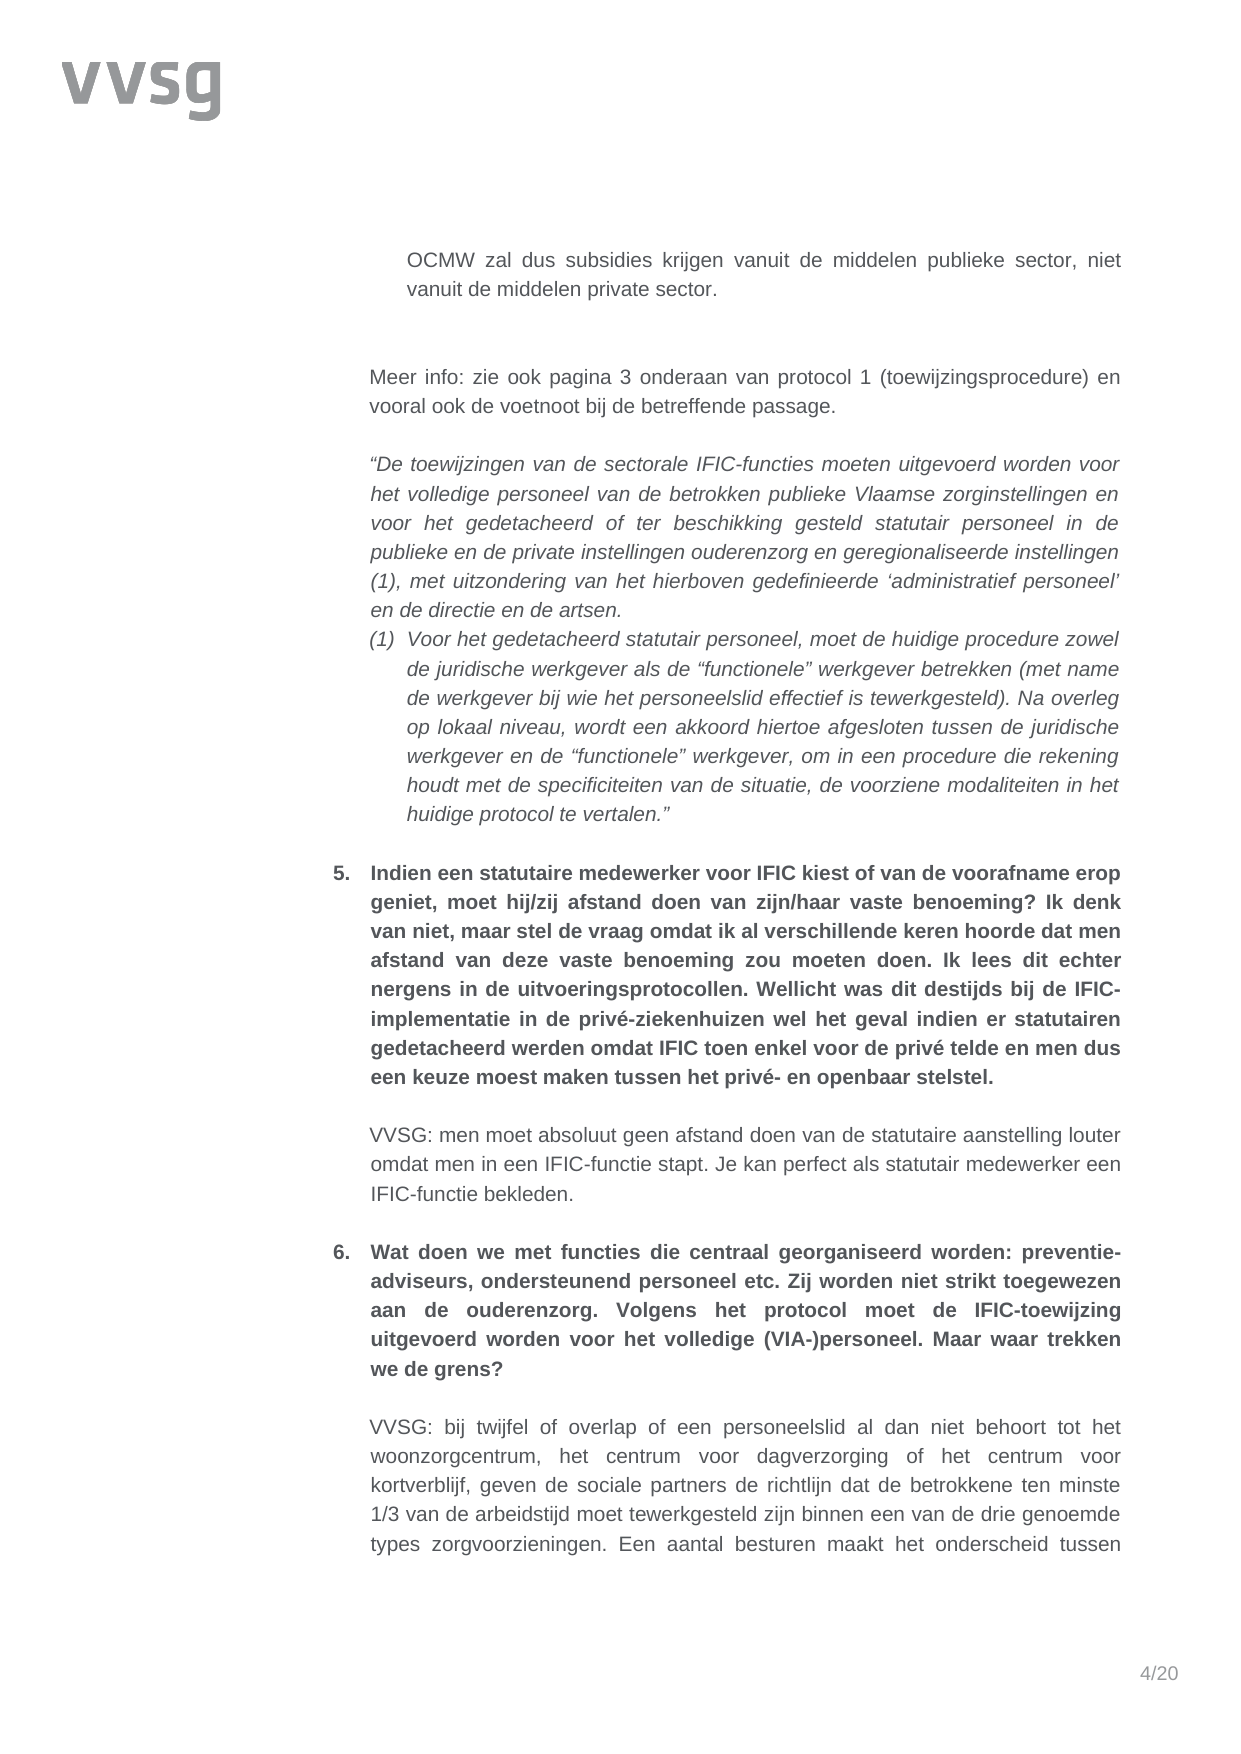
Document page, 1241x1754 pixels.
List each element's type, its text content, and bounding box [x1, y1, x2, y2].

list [369, 1415, 1122, 1555]
list Voor het gedetacheerd statutair personeel, moet de huidige procedure zowel de juridische werkgever als de “functionele” werkgever betrekken (met name de werkgever bij wie het personeelslid effectief is tewerkgesteld). Na overleg op lokaal niveau, wordt een akkoord hiertoe afgesloten tussen de juridische werkgever en de “functionele” werkgever, om in een procedure die rekening houdt met de specificiteiten van de situatie, de voorziene modaliteiten in het huidige protocol te vertalen.” [369, 627, 1122, 826]
list Indien een statutaire medewerker voor IFIC kiest of van de voorafname erop geniet, moet hij/zij afstand doen van zijn/haar vaste benoeming? Ik denk van niet, maar stel de vraag omdat ik al verschillende keren hoorde dat men afstand van deze vaste benoeming zou moeten doen. Ik lees dit echter nergens in de uitvoeringsprotocollen. Wellicht was dit destijds bij de IFIC-implementatie in de privé-ziekenhuizen wel het geval indien er statutairen gedetacheerd werden omdat IFIC toen enkel voor de privé telde en men dus een keuze moest maken tussen het privé- en openbaar stelstel. [333, 861, 1122, 1089]
picture [62, 62, 221, 121]
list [369, 248, 1122, 301]
list VVSG: men moet absoluut geen afstand doen van de statutaire aanstelling louter omdat men in een IFIC-functie stapt. Je kan perfect als statutair medewerker een IFIC-functie bekleden. [369, 1123, 1122, 1205]
list Wat doen we met functies die centraal georganiseerd worden: preventie-adviseurs, ondersteunend personeel etc. Zij worden niet strikt toegewezen aan de ouderenzorg. Volgens het protocol moet de IFIC-toewijzing uitgevoerd worden voor het volledige (VIA-)personeel. Maar waar trekken we de grens? [333, 1240, 1122, 1380]
list Meer info: zie ook pagina 3 onderaan van protocol 1 (toewijzingsprocedure) en vooral ook de voetnoot bij de betreffende passage. [369, 365, 1122, 418]
list “De toewijzingen van de sectorale IFIC-functies moeten uitgevoerd worden voor het volledige personeel van de betrokken publieke Vlaamse zorginstellingen en voor het gedetacheerd of ter beschikking gesteld statutair personeel in de publieke en de private instellingen ouderenzorg en geregionaliseerde instellingen (1), met uitzondering van het hierboven gedefinieerde ‘administratief personeel’ en de directie en de artsen. [369, 452, 1122, 622]
